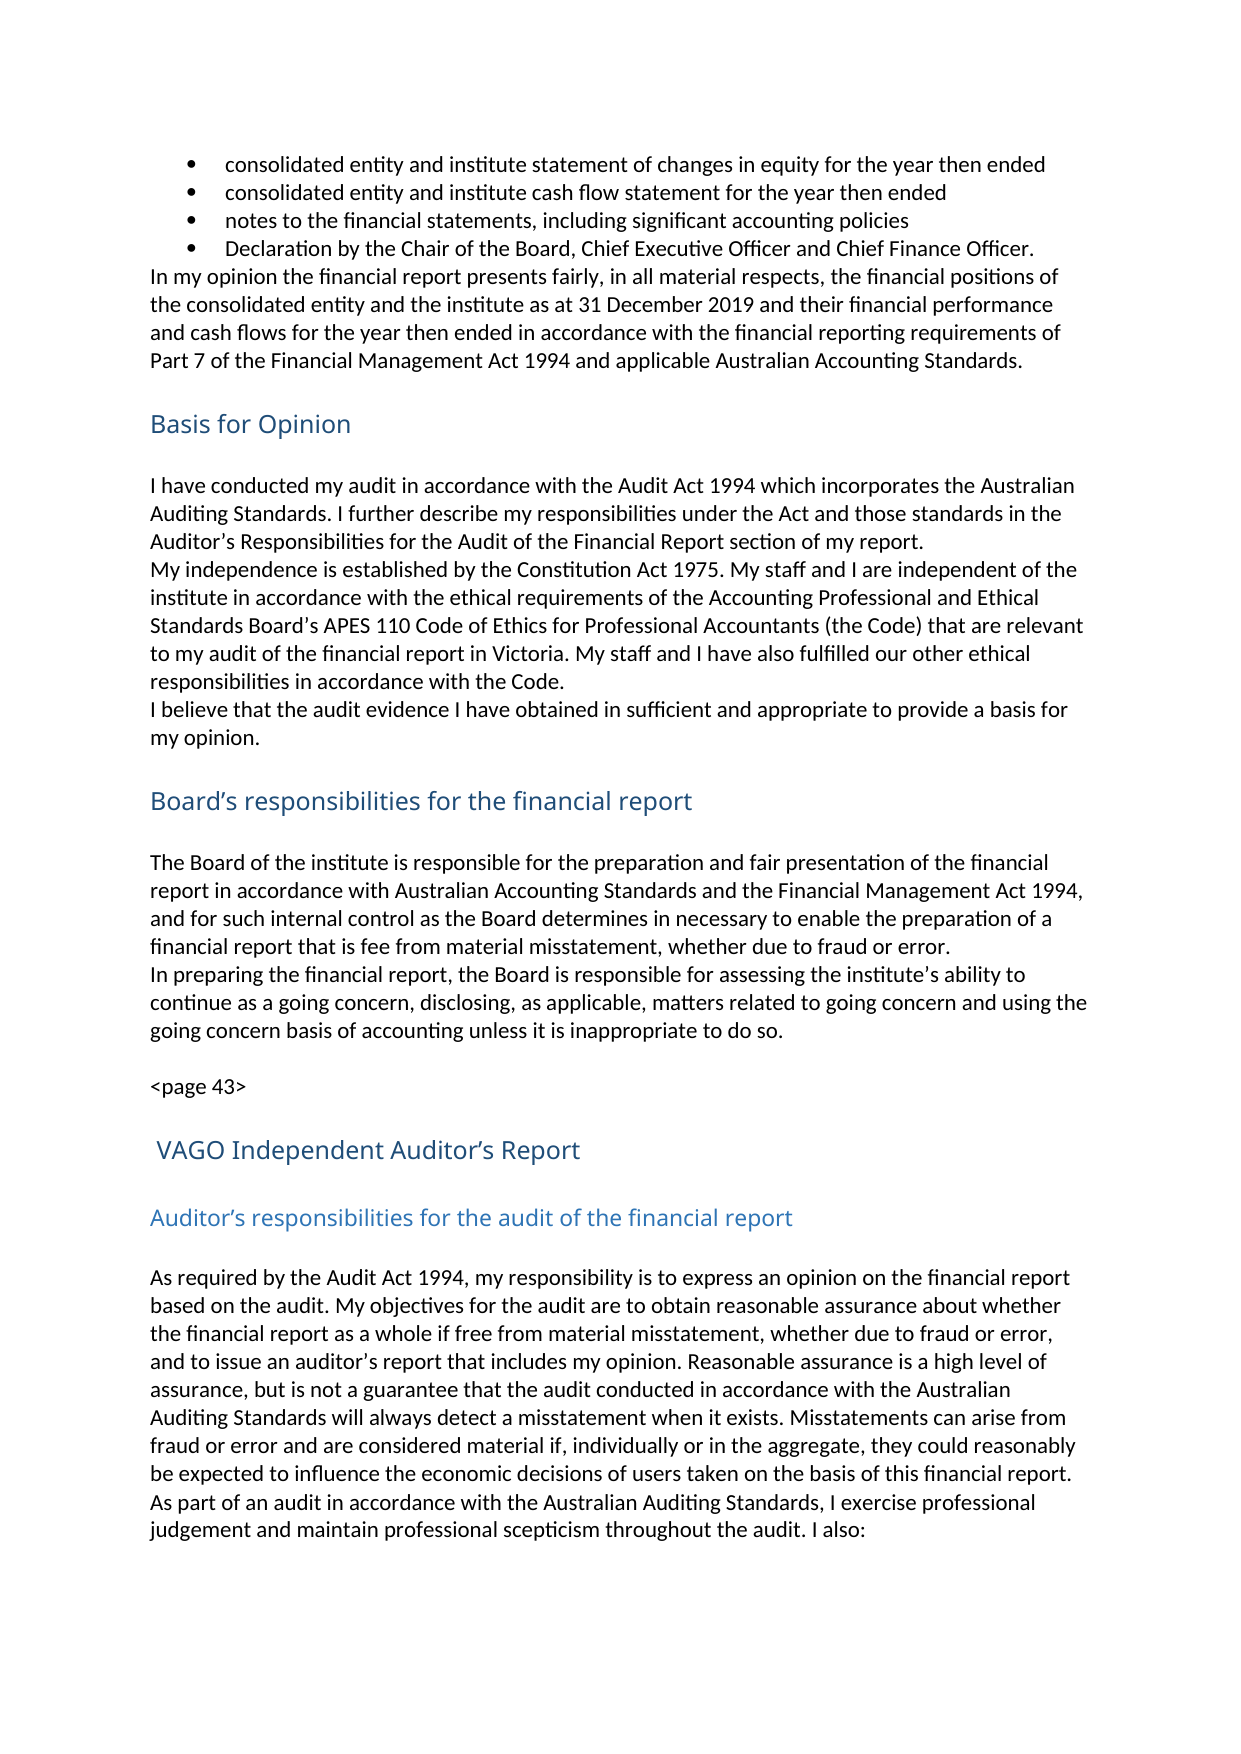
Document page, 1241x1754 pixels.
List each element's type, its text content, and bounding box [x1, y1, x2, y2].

list consolidated entity and institute statement of changes in equity for the year then ended [187, 150, 1090, 178]
subtitle Basis for Opinion [150, 406, 1090, 440]
text My independence is established by the Constitution Act 1975. My staff and I are independent of the institute in accordance with the ethical requirements of the Accounting Professional and Ethical Standards Board’s APES 110 Code of Ethics for Professional Accountants (the Code) that are relevant to my audit of the financial report in Victoria. My staff and I have also fulfilled our other ethical responsibilities in accordance with the Code. [150, 555, 1090, 695]
text <page 43> [150, 1072, 1090, 1101]
text As part of an audit in accordance with the Australian Auditing Standards, I exercise professional judgement and maintain professional scepticism throughout the audit. I also: [150, 1488, 1090, 1544]
subtitle VAGO Independent Auditor’s Report [150, 1133, 1090, 1167]
subtitle Auditor’s responsibilities for the audit of the financial report [150, 1202, 1090, 1233]
text As required by the Audit Act 1994, my responsibility is to express an opinion on the financial report based on the audit. My objectives for the audit are to obtain reasonable assurance about whether the financial report as a whole if free from material misstatement, whether due to fraud or error, and to issue an auditor’s report that includes my opinion. Reasonable assurance is a high level of assurance, but is not a guarantee that the audit conducted in accordance with the Australian Auditing Standards will always detect a misstatement when it exists. Misstatements can arise from fraud or error and are considered material if, individually or in the aggregate, they could reasonably be expected to influence the economic decisions of users taken on the basis of this financial report. [150, 1263, 1090, 1488]
text In my opinion the financial report presents fairly, in all material respects, the financial positions of the consolidated entity and the institute as at 31 December 2019 and their financial performance and cash flows for the year then ended in accordance with the financial reporting requirements of Part 7 of the Financial Management Act 1994 and applicable Australian Accounting Standards. [150, 262, 1090, 374]
text I have conducted my audit in accordance with the Audit Act 1994 which incorporates the Australian Auditing Standards. I further describe my responsibilities under the Act and those standards in the Auditor’s Responsibilities for the Audit of the Financial Report section of my report. [150, 471, 1090, 555]
list consolidated entity and institute cash flow statement for the year then ended [187, 178, 1090, 206]
list Declaration by the Chair of the Board, Chief Executive Officer and Chief Finance Officer. [187, 234, 1090, 262]
text The Board of the institute is responsible for the preparation and fair presentation of the financial report in accordance with Australian Accounting Standards and the Financial Management Act 1994, and for such internal control as the Board determines in necessary to enable the preparation of a financial report that is fee from material misstatement, whether due to fraud or error. [150, 848, 1090, 960]
text I believe that the audit evidence I have obtained in sufficient and appropriate to provide a basis for my opinion. [150, 695, 1090, 751]
text In preparing the financial report, the Board is responsible for assessing the institute’s ability to continue as a going concern, disclosing, as applicable, matters related to going concern and using the going concern basis of accounting unless it is inappropriate to do so. [150, 960, 1090, 1044]
subtitle Board’s responsibilities for the financial report [150, 783, 1090, 818]
list notes to the financial statements, including significant accounting policies [187, 206, 1090, 234]
